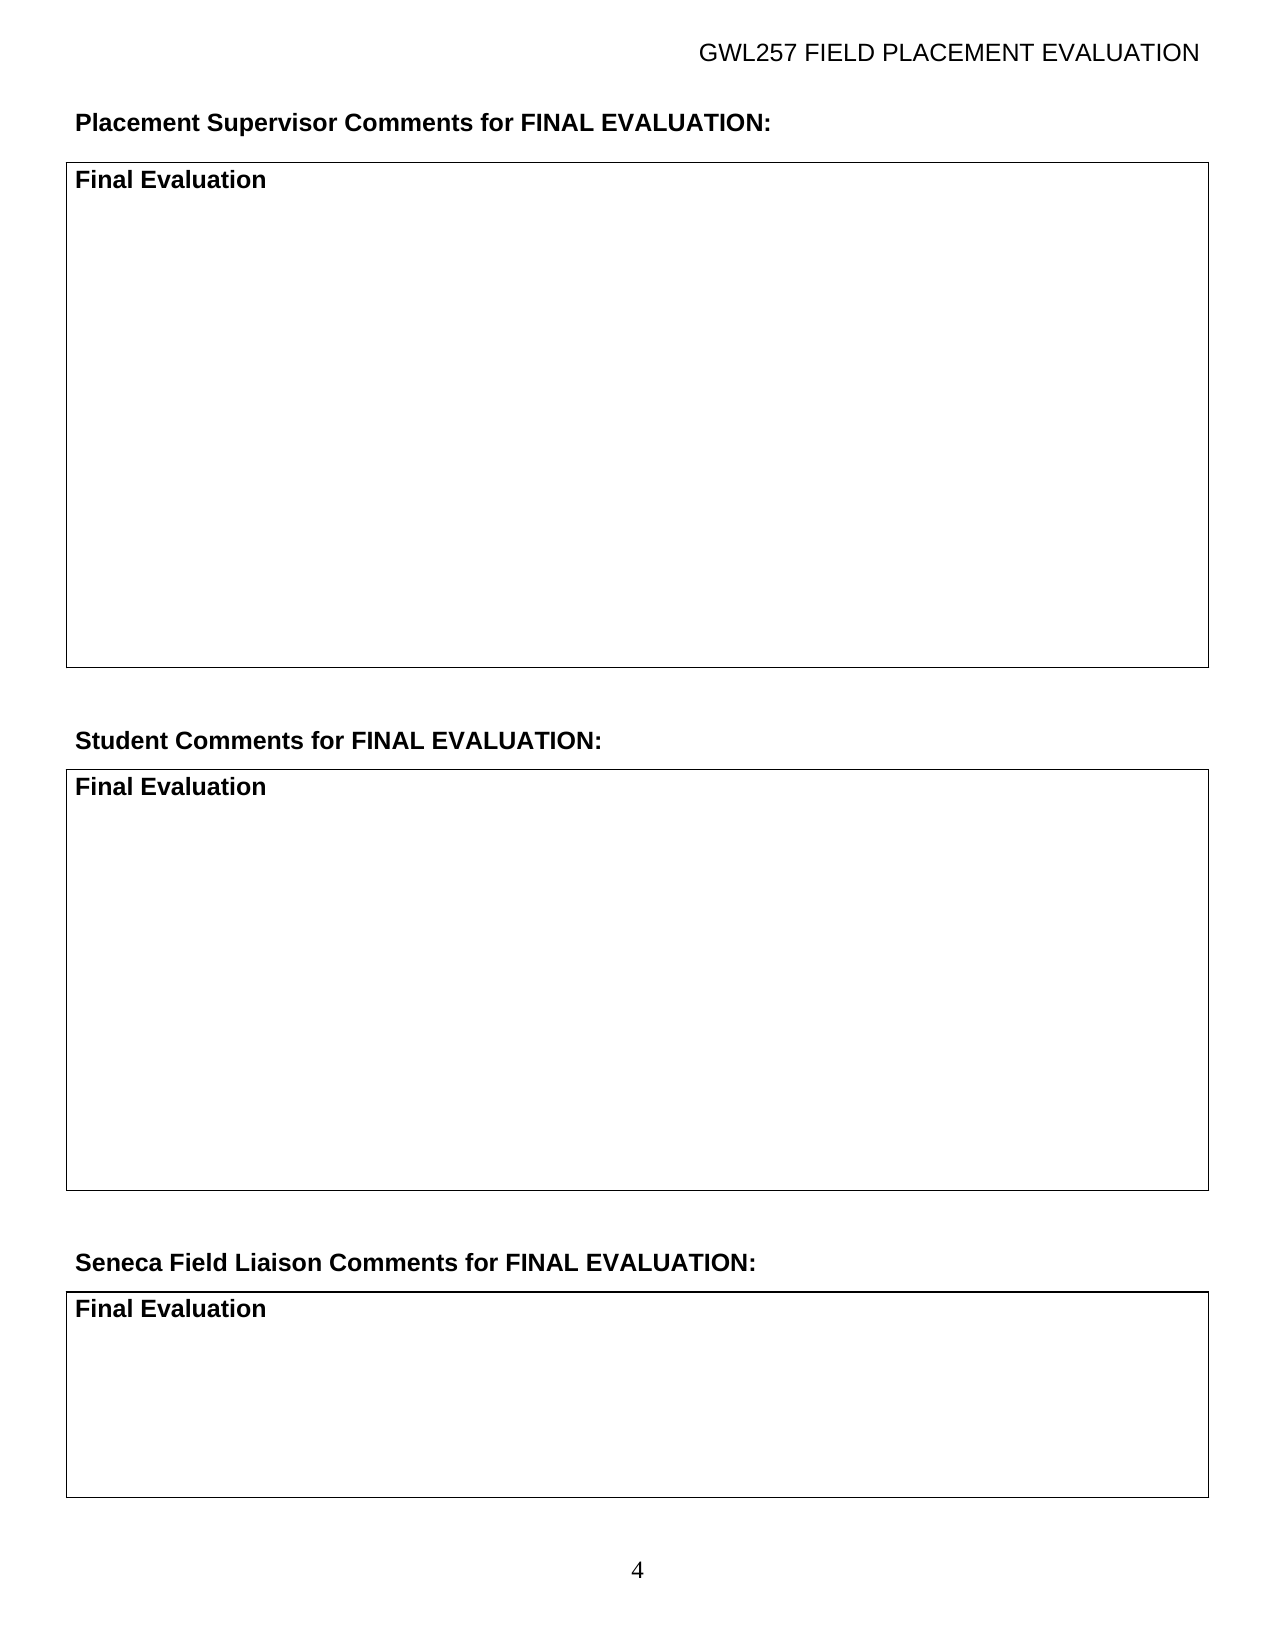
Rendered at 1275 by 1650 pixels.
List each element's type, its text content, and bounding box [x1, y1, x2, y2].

text Placement Supervisor Comments for FINAL EVALUATION: [75, 75, 1200, 137]
text Final Evaluation [67, 1293, 1208, 1366]
text Seneca Field Liaison Comments for FINAL EVALUATION: [75, 1248, 1200, 1277]
text Student Comments for FINAL EVALUATION: [75, 726, 1200, 755]
text Final Evaluation [67, 163, 1208, 194]
text Final Evaluation [67, 770, 1208, 844]
